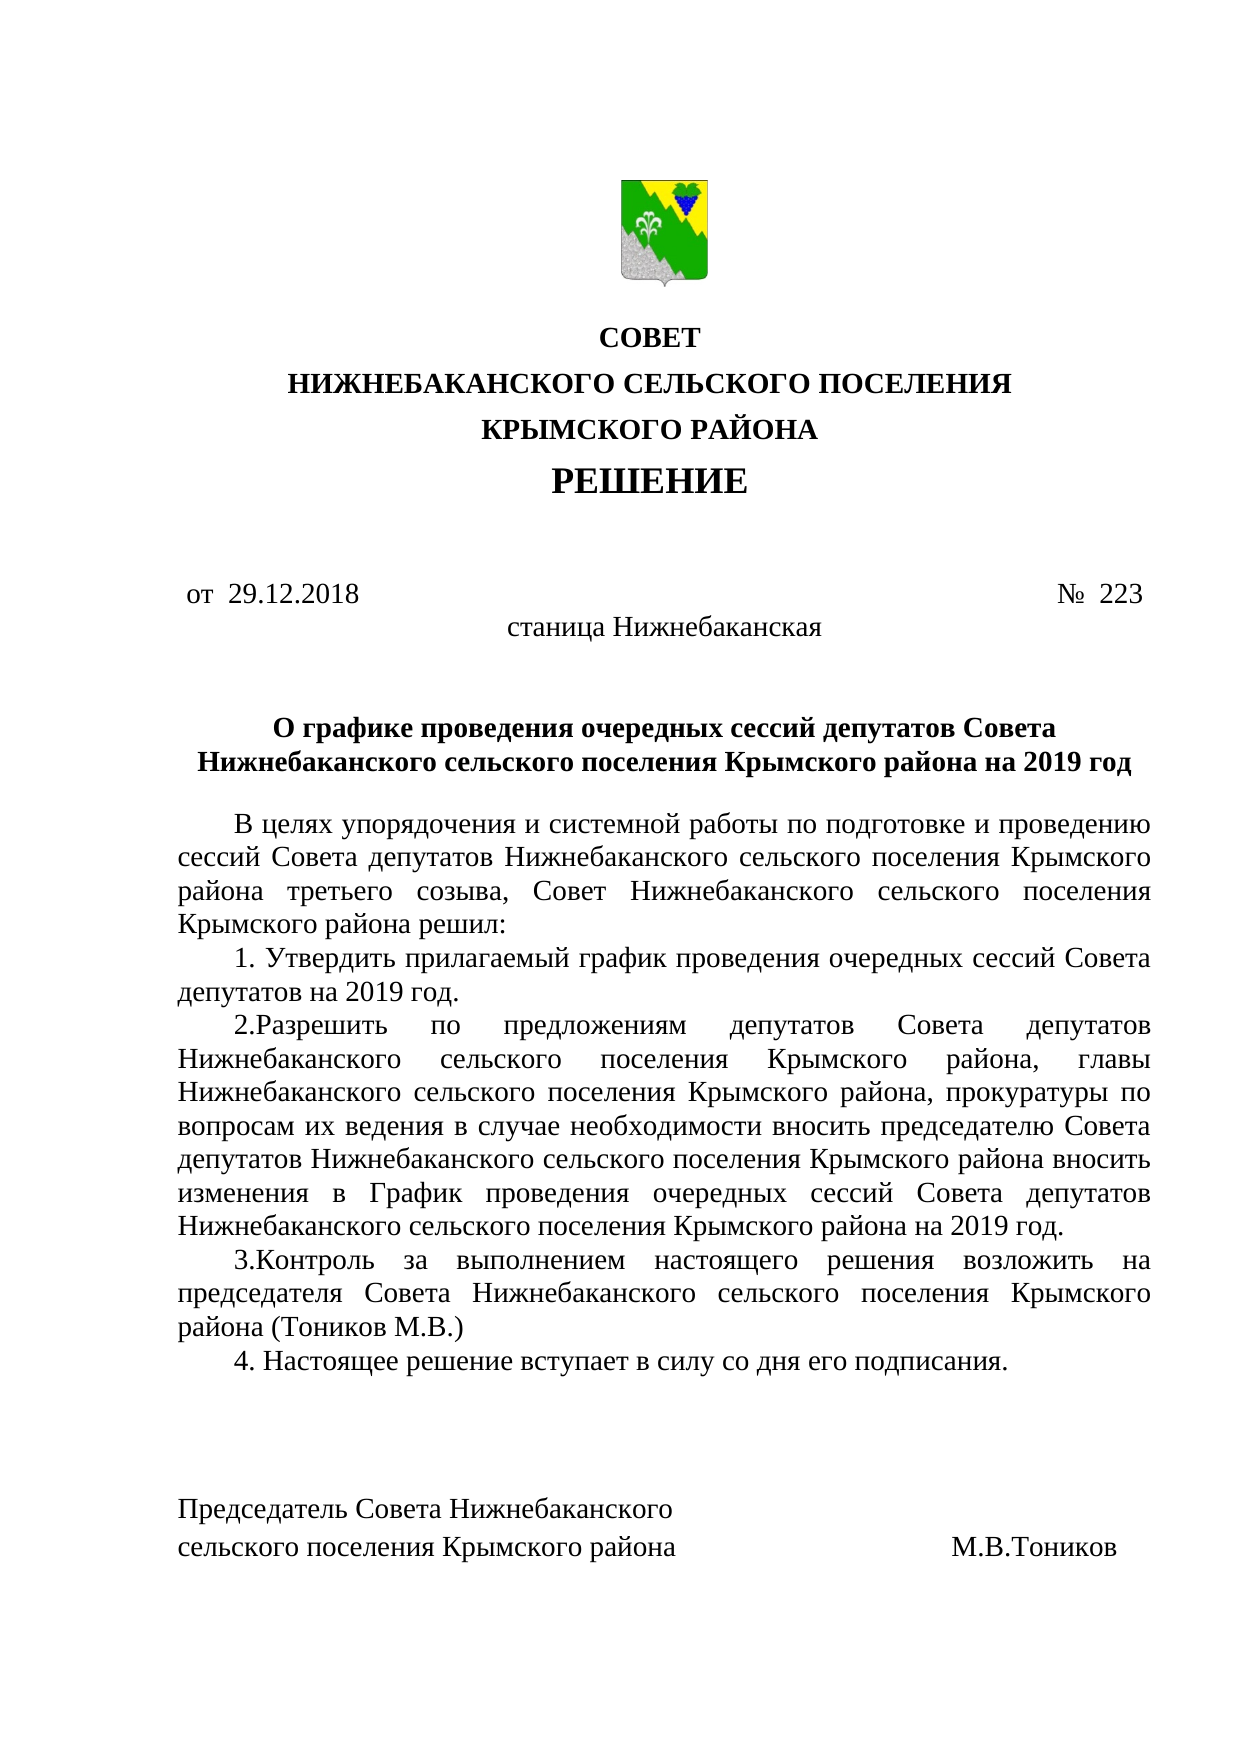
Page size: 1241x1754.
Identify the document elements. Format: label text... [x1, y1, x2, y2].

text СОВЕТ [148, 320, 1152, 353]
text 4. Настоящее решение вступает в силу со дня его подписания. [177, 1343, 1152, 1376]
text от 29.12.2018 № 223 [177, 576, 1152, 609]
text станица Нижнебаканская [177, 609, 1152, 643]
picture [621, 180, 708, 287]
text Председатель Совета Нижнебаканского [177, 1489, 1152, 1526]
text КРЫМСКОГО РАЙОНА [148, 412, 1152, 446]
text 2.Разрешить по предложениям депутатов Совета депутатов Нижнебаканского сельского поселения Крымского района, главы Нижнебаканского сельского поселения Крымского района, прокуратуры по вопросам их ведения в случае необходимости вносить председателю Совета депутатов Нижнебаканского сельского поселения Крымского района вносить изменения в График проведения очередных сессий Совета депутатов Нижнебаканского сельского поселения Крымского района на 2019 год. [177, 1007, 1152, 1242]
text НИЖНЕБАКАНСКОГО СЕЛЬСКОГО ПОСЕЛЕНИЯ [148, 366, 1152, 399]
text 3.Контроль за выполнением настоящего решения возложить на председателя Совета Нижнебаканского сельского поселения Крымского района (Тоников М.В.) [177, 1242, 1152, 1343]
text сельского поселения Крымского района М.В.Тоников [177, 1526, 1152, 1564]
text О графике проведения очередных сессий депутатов Совета Нижнебаканского сельского поселения Крымского района на 2019 год [177, 710, 1152, 777]
text 1. Утвердить прилагаемый график проведения очередных сессий Совета депутатов на 2019 год. [177, 940, 1152, 1007]
text РЕШЕНИЕ [148, 458, 1152, 501]
text В целях упорядочения и системной работы по подготовке и проведению сессий Совета депутатов Нижнебаканского сельского поселения Крымского района третьего созыва, Совет Нижнебаканского сельского поселения Крымского района решил: [177, 806, 1152, 940]
